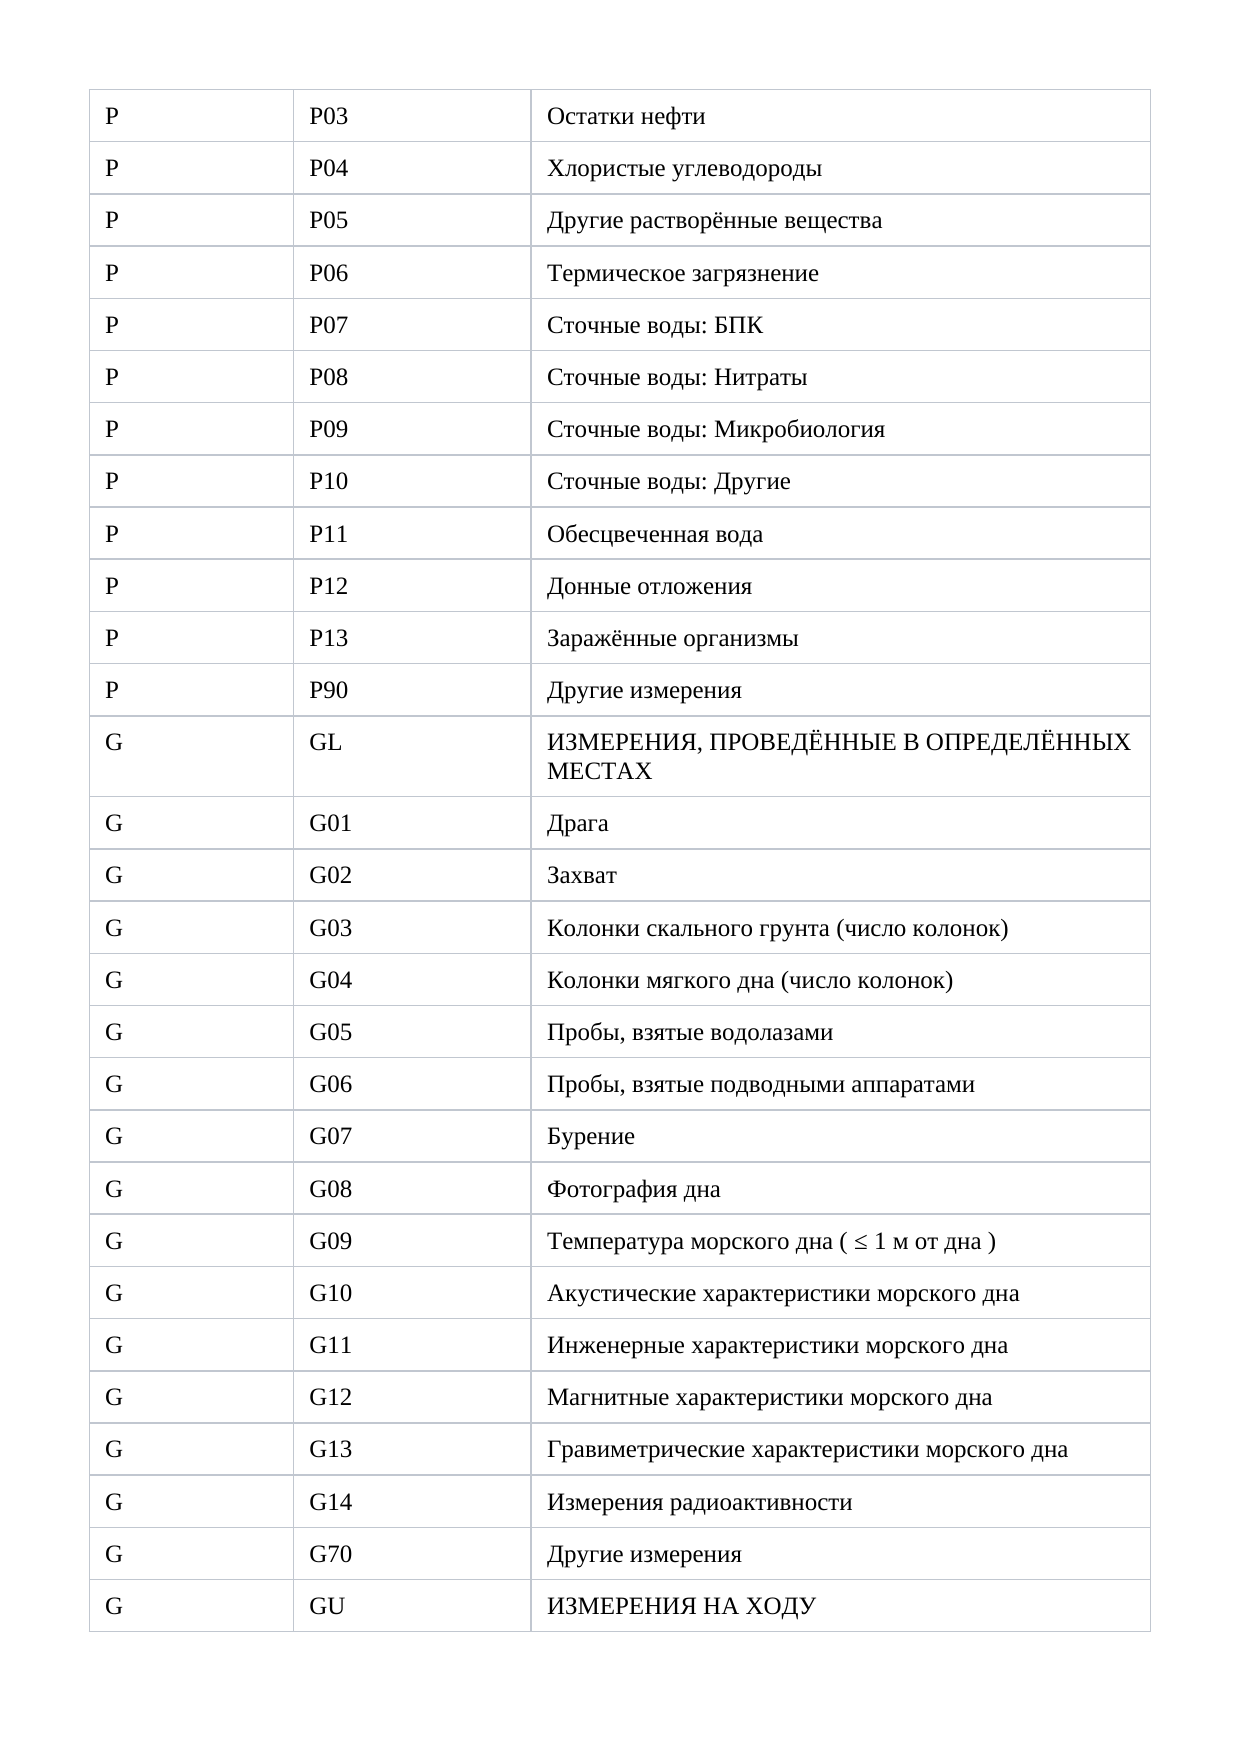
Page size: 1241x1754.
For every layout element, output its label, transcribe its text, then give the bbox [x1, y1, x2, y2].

table_cell Акустические характеристики морского дна [532, 1267, 1150, 1318]
table_cell Сточные воды: Микробиология [532, 403, 1150, 454]
table_cell G [90, 954, 293, 1004]
table_cell G [90, 1058, 293, 1109]
table_cell P [90, 247, 293, 297]
table_cell P [90, 195, 293, 245]
table_cell G11 [294, 1319, 530, 1370]
table_cell Захват [532, 850, 1150, 900]
table_cell G14 [294, 1476, 530, 1526]
table_cell Колонки скального грунта (число колонок) [532, 902, 1150, 952]
table_cell G10 [294, 1267, 530, 1318]
table_cell Пробы, взятые водолазами [532, 1006, 1150, 1057]
table_cell P [90, 456, 293, 506]
table_cell P03 [294, 90, 530, 141]
table_cell Сточные воды: БПК [532, 299, 1150, 349]
table_cell G13 [294, 1424, 530, 1474]
table_cell Сточные воды: Другие [532, 456, 1150, 506]
table_cell P12 [294, 560, 530, 611]
table_cell G [90, 1215, 293, 1266]
table_cell P06 [294, 247, 530, 297]
table_cell G06 [294, 1058, 530, 1109]
table_cell Инженерные характеристики морского дна [532, 1319, 1150, 1370]
table_cell P90 [294, 664, 530, 715]
table_cell P07 [294, 299, 530, 349]
table_cell Фотография дна [532, 1163, 1150, 1213]
table_cell G70 [294, 1528, 530, 1579]
table_cell G09 [294, 1215, 530, 1266]
table_cell ИЗМЕРЕНИЯ, ПРОВЕДЁННЫЕ В ОПРЕДЕЛЁННЫХ МЕСТАХ [532, 717, 1150, 796]
table_cell P13 [294, 612, 530, 663]
table_cell Драга [532, 797, 1150, 848]
table_cell G05 [294, 1006, 530, 1057]
table_cell Колонки мягкого дна (число колонок) [532, 954, 1150, 1004]
table_cell P [90, 142, 293, 193]
table_cell P09 [294, 403, 530, 454]
table_cell Хлористые углеводороды [532, 142, 1150, 193]
table_cell GU [294, 1580, 530, 1631]
table_cell GL [294, 717, 530, 796]
table_cell G [90, 1163, 293, 1213]
table_cell P10 [294, 456, 530, 506]
table_cell P [90, 612, 293, 663]
table_cell G04 [294, 954, 530, 1004]
table_cell Гравиметрические характеристики морского дна [532, 1424, 1150, 1474]
table_cell ИЗМЕРЕНИЯ НА ХОДУ [532, 1580, 1150, 1631]
table_cell P11 [294, 508, 530, 558]
table_cell Другие растворённые вещества [532, 195, 1150, 245]
table_cell Магнитные характеристики морского дна [532, 1372, 1150, 1422]
table_cell P [90, 403, 293, 454]
table_cell G12 [294, 1372, 530, 1422]
table_cell P [90, 299, 293, 349]
table_cell G [90, 1580, 293, 1631]
table_cell Измерения радиоактивности [532, 1476, 1150, 1526]
table_cell Другие измерения [532, 1528, 1150, 1579]
table_cell G [90, 797, 293, 848]
table_cell P05 [294, 195, 530, 245]
table_cell G [90, 1006, 293, 1057]
table_cell G [90, 1319, 293, 1370]
table_cell G03 [294, 902, 530, 952]
table_cell Другие измерения [532, 664, 1150, 715]
table_cell G [90, 1424, 293, 1474]
table_cell G [90, 1476, 293, 1526]
table_cell G01 [294, 797, 530, 848]
table_cell P08 [294, 351, 530, 402]
table_cell Сточные воды: Нитраты [532, 351, 1150, 402]
table_cell Бурение [532, 1111, 1150, 1161]
table_cell P [90, 90, 293, 141]
table_cell G [90, 1111, 293, 1161]
table_cell G07 [294, 1111, 530, 1161]
table_cell G [90, 1267, 293, 1318]
table_cell G [90, 717, 293, 796]
table_cell Обесцвеченная вода [532, 508, 1150, 558]
table_cell Пробы, взятые подводными аппаратами [532, 1058, 1150, 1109]
table_cell P [90, 664, 293, 715]
table_cell Донные отложения [532, 560, 1150, 611]
table_cell G [90, 1372, 293, 1422]
table_cell G [90, 902, 293, 952]
table_cell P [90, 560, 293, 611]
table_cell G [90, 1528, 293, 1579]
table_cell G02 [294, 850, 530, 900]
table_cell Заражённые организмы [532, 612, 1150, 663]
table_cell Остатки нефти [532, 90, 1150, 141]
table_cell Температура морского дна ( ≤ 1 м от дна ) [532, 1215, 1150, 1266]
table_cell P [90, 508, 293, 558]
table_cell G [90, 850, 293, 900]
table_cell G08 [294, 1163, 530, 1213]
table_cell Термическое загрязнение [532, 247, 1150, 297]
table_cell P [90, 351, 293, 402]
table_cell P04 [294, 142, 530, 193]
